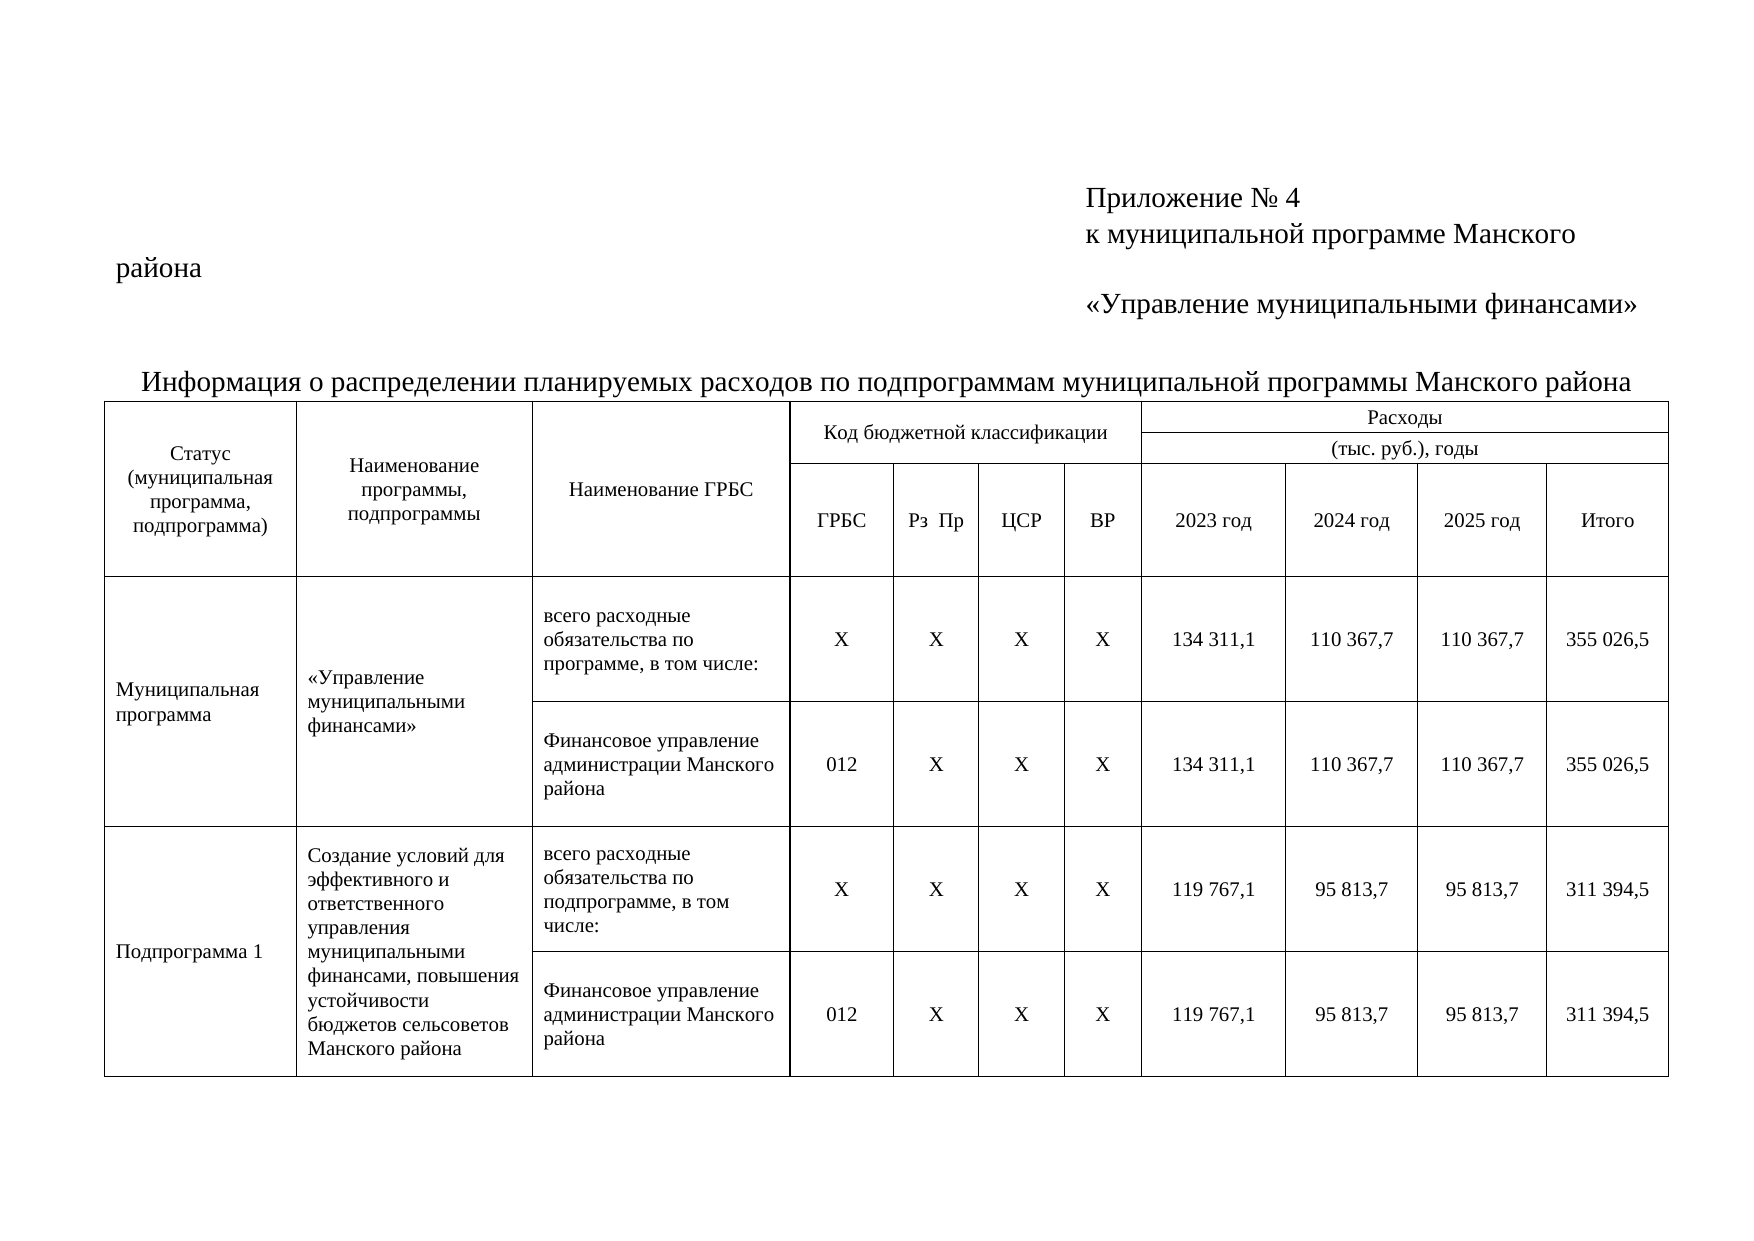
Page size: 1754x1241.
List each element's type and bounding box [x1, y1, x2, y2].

table_cell [93, 177, 1687, 1077]
